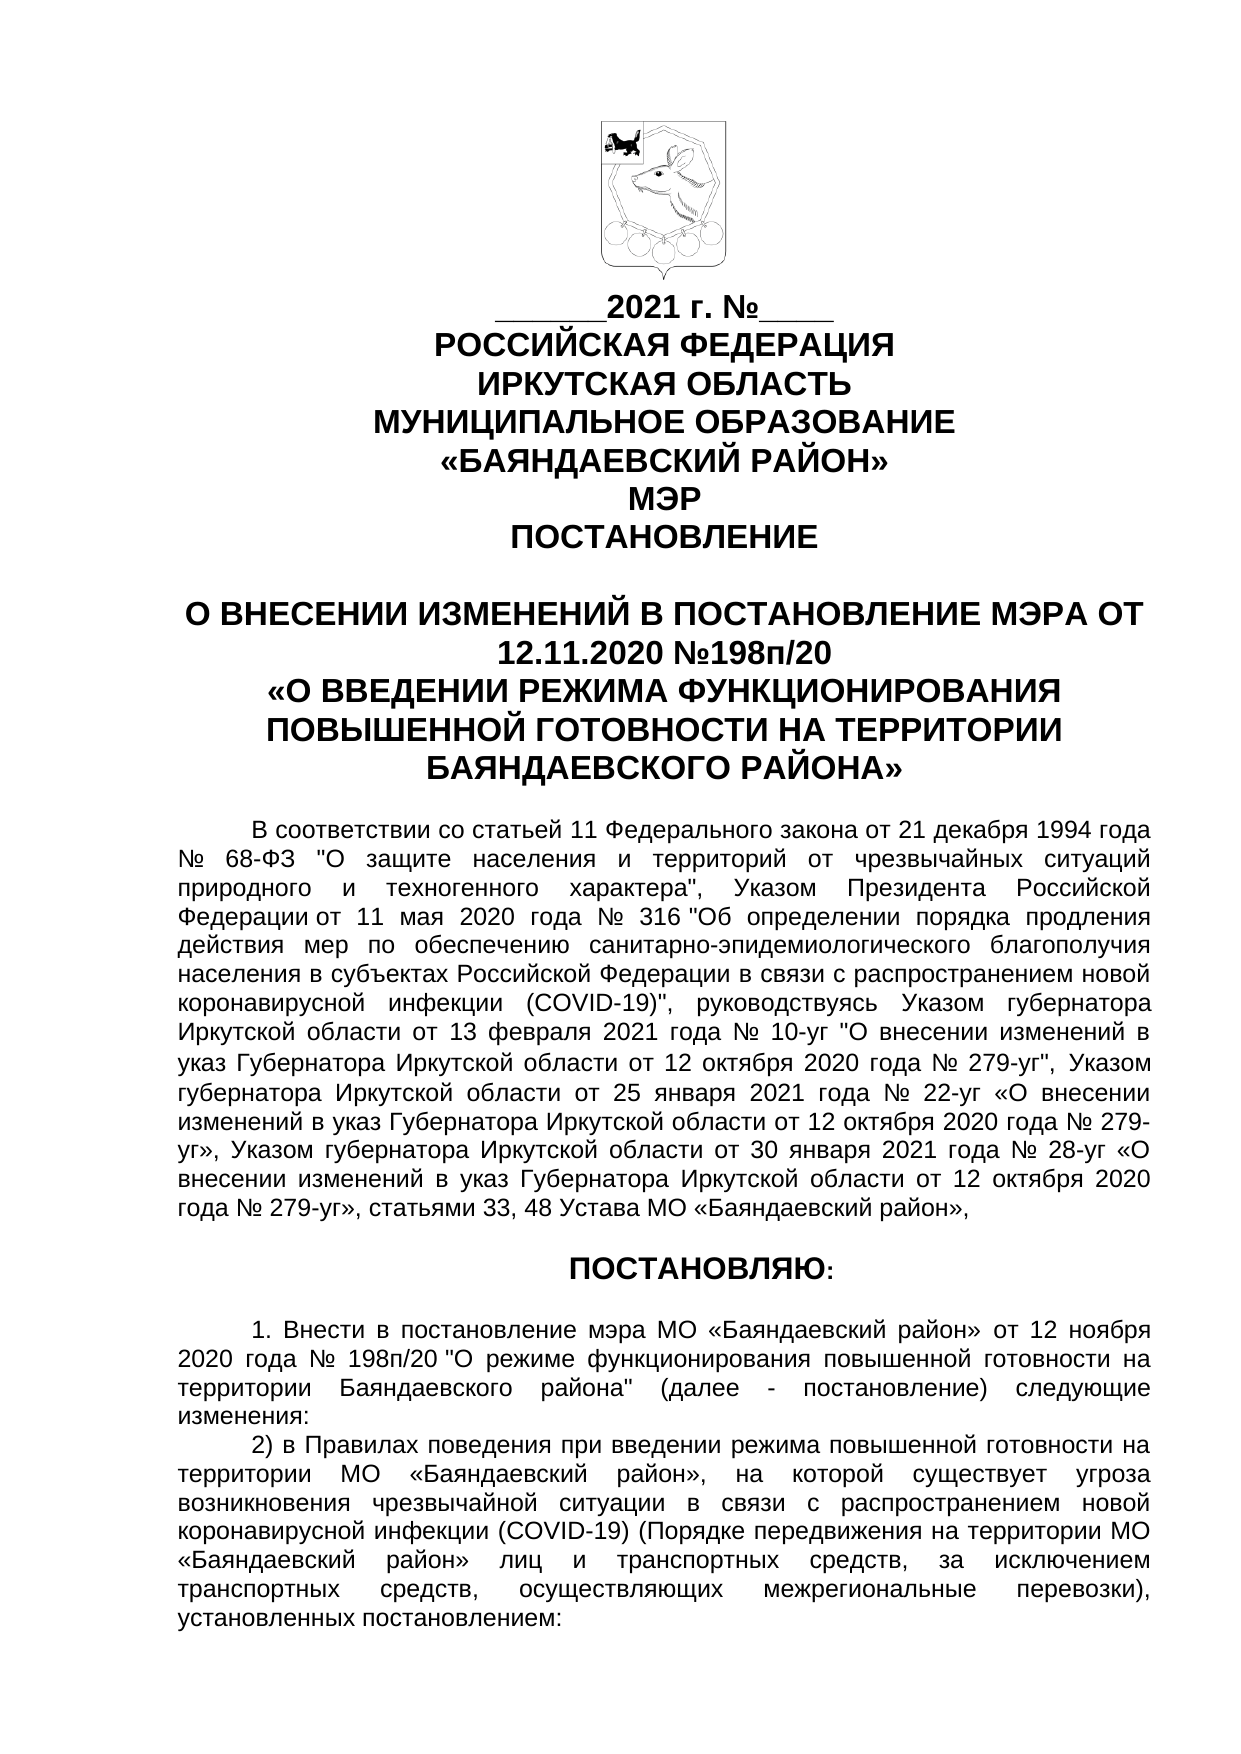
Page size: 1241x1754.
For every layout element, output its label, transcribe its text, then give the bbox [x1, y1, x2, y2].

text ПОСТАНОВЛЯЮ: [177, 1250, 1152, 1286]
text МЭР [177, 479, 1152, 518]
text 1. Внести в постановление мэра МО «Баяндаевский район» от 12 ноября 2020 года № 198п/20 "О режиме функционирования повышенной готовности на территории Баяндаевского района" (далее - постановление) следующие изменения: [177, 1315, 1152, 1430]
text «О ВВЕДЕНИИ РЕЖИМА ФУНКЦИОНИРОВАНИЯ ПОВЫШЕННОЙ ГОТОВНОСТИ НА ТЕРРИТОРИИ БАЯНДАЕВСКОГО РАЙОНА» [177, 671, 1152, 787]
text МУНИЦИПАЛЬНОЕ ОБРАЗОВАНИЕ [177, 402, 1152, 441]
text РОССИЙСКАЯ ФЕДЕРАЦИЯ [177, 325, 1152, 364]
text ИРКУТСКАЯ ОБЛАСТЬ [177, 364, 1152, 402]
text В соответствии со статьей 11 Федерального закона от 21 декабря 1994 года № 68-ФЗ "О защите населения и территорий от чрезвычайных ситуаций природного и техногенного характера", Указом Президента Российской Федерации от 11 мая 2020 года № 316 "Об определении порядка продления действия мер по обеспечению санитарно-эпидемиологического благополучия населения в субъектах Российской Федерации в связи с распространением новой коронавирусной инфекции (COVID-19)", руководствуясь Указом губернатора Иркутской области от 13 февраля 2021 года № 10-уг "О внесении изменений в указ Губернатора Иркутской области от 12 октября 2020 года № 279-уг", Указом губернатора Иркутской области от 25 января 2021 года № 22-уг «О внесении изменений в указ Губернатора Иркутской области от 12 октября 2020 года № 279-уг», Указом губернатора Иркутской области от 30 января 2021 года № 28-уг «О внесении изменений в указ Губернатора Иркутской области от 12 октября 2020 года № 279-уг», статьями 33, 48 Устава МО «Баяндаевский район», [177, 815, 1152, 1222]
text О ВНЕСЕНИИ ИЗМЕНЕНИЙ В ПОСТАНОВЛЕНИЕ МЭРА ОТ 12.11.2020 №198п/20 [177, 594, 1152, 671]
text ______2021 г. №____ [177, 287, 1152, 325]
text ПОСТАНОВЛЕНИЕ [177, 518, 1152, 556]
text 2) в Правилах поведения при введении режима повышенной готовности на территории МО «Баяндаевский район», на которой существует угроза возникновения чрезвычайной ситуации в связи с распространением новой коронавирусной инфекции (COVID-19) (Порядке передвижения на территории МО «Баяндаевский район» лиц и транспортных средств, за исключением транспортных средств, осуществляющих межрегиональные перевозки), установленных постановлением: [177, 1430, 1152, 1631]
picture [597, 118, 732, 287]
text «БАЯНДАЕВСКИЙ РАЙОН» [177, 441, 1152, 479]
